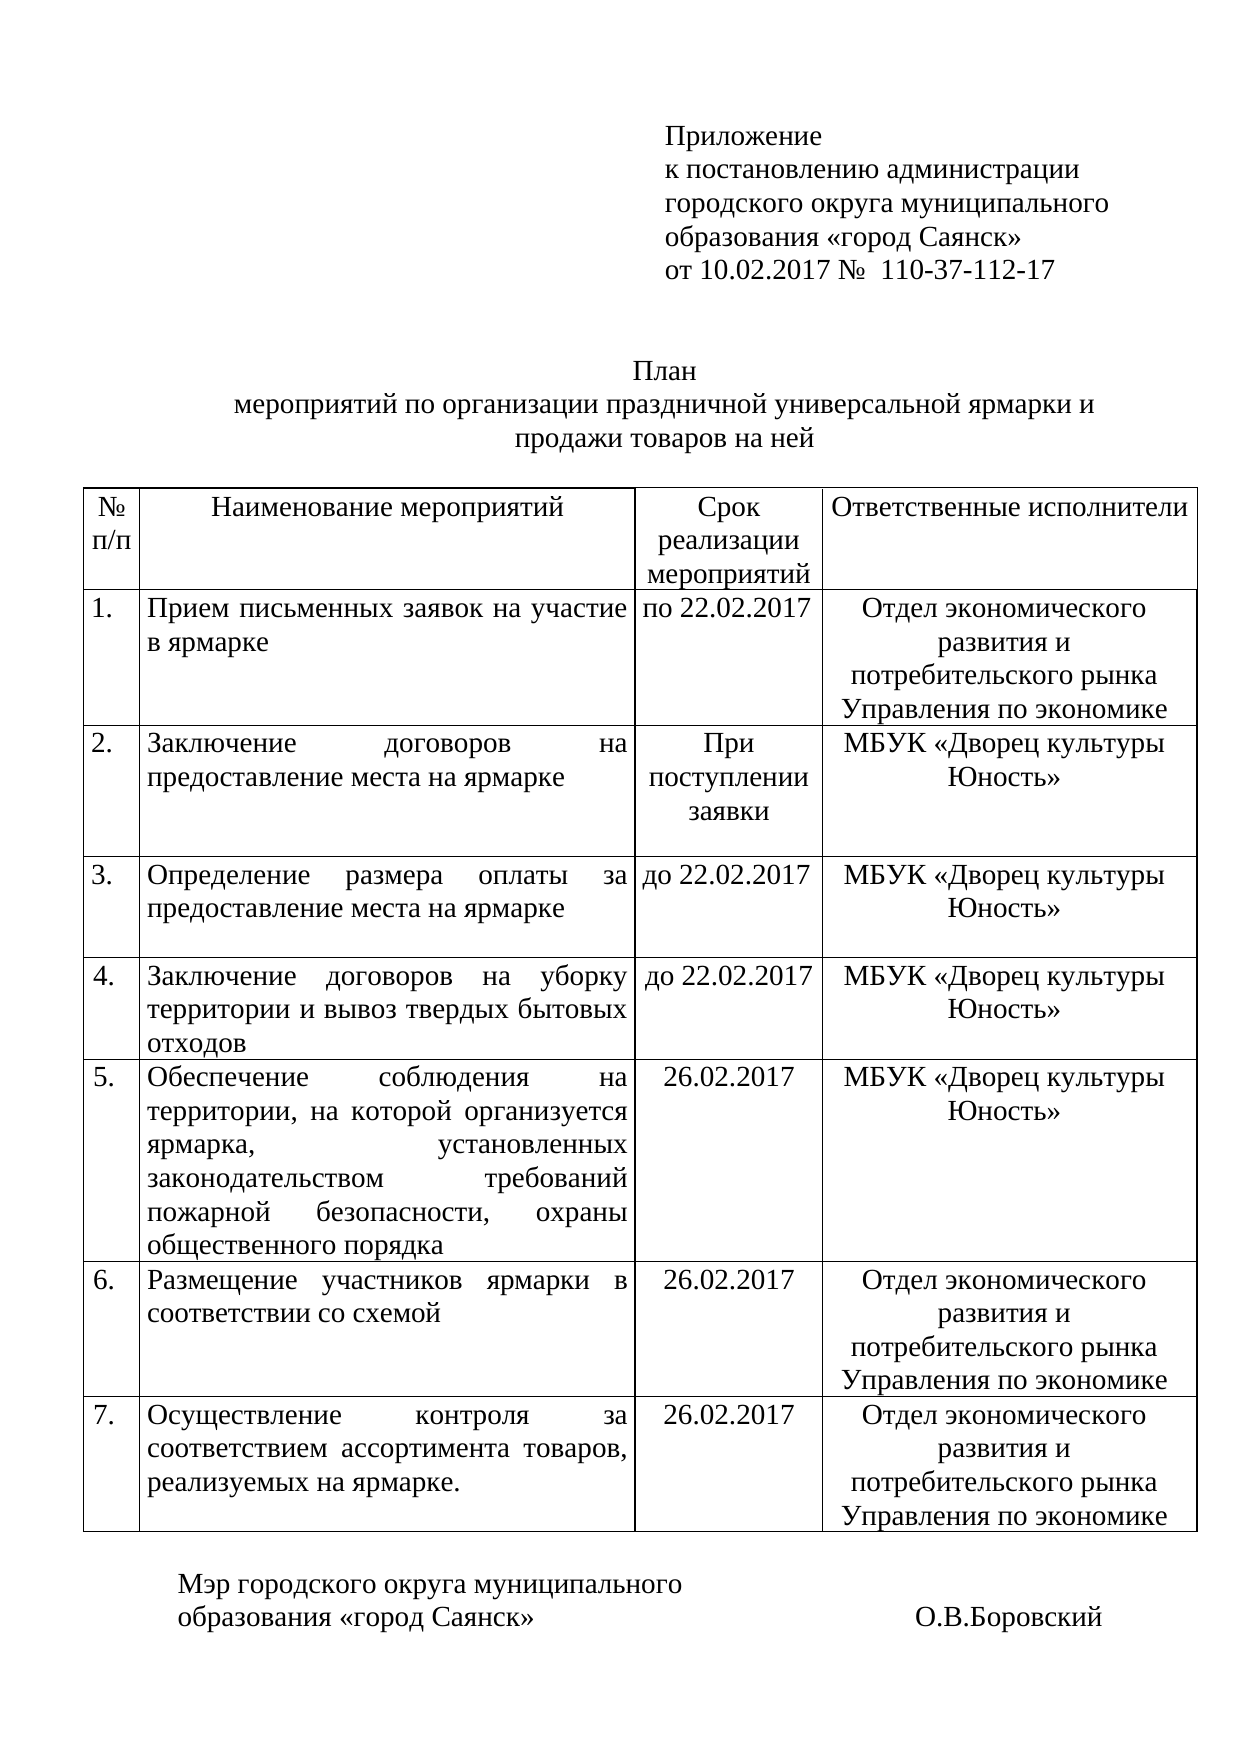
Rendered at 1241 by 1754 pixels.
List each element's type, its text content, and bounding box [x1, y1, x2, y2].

table_cell [84, 1262, 139, 1396]
table_cell Заключение договоров на уборку территории и вывоз твердых бытовых отходов [140, 958, 634, 1058]
table_cell МБУК «Дворец культуры Юность» [823, 958, 1196, 1058]
table_cell МБУК «Дворец культуры Юность» [823, 726, 1196, 856]
text Мэр городского округа муниципального [177, 1566, 1152, 1599]
table_cell Отдел экономического развития и потребительского рынка Управления по экономике [823, 590, 1196, 724]
table_header Ответственные исполнители [823, 488, 1197, 589]
table_cell 26.02.2017 [636, 1397, 822, 1531]
table_header № п/п [84, 489, 139, 589]
table_cell При поступлении заявки [636, 726, 822, 856]
table_cell Размещение участников ярмарки в соответствии со схемой [140, 1262, 634, 1396]
table_cell Прием письменных заявок на участие в ярмарке [140, 590, 634, 724]
table_cell МБУК «Дворец культуры Юность» [823, 857, 1196, 957]
table_cell [84, 1060, 139, 1261]
table_cell [84, 590, 139, 724]
table_cell до 22.02.2017 [636, 857, 822, 957]
text План [177, 353, 1152, 386]
text городского округа муниципального образования «город Саянск» [664, 185, 1152, 252]
text мероприятий по организации праздничной универсальной ярмарки и продажи товаров на ней [177, 386, 1152, 453]
text Приложение [664, 118, 1152, 152]
table_cell до 22.02.2017 [636, 958, 822, 1058]
table_cell Отдел экономического развития и потребительского рынка Управления по экономике [823, 1262, 1196, 1396]
table_cell Обеспечение соблюдения на территории, на которой организуется ярмарка, установленных законодательством требований пожарной безопасности, охраны общественного порядка [140, 1060, 634, 1261]
table_cell 26.02.2017 [636, 1060, 822, 1261]
text к постановлению администрации [664, 152, 1152, 185]
table_cell Осуществление контроля за соответствием ассортимента товаров, реализуемых на ярмарке. [140, 1397, 634, 1531]
text образования «город Саянск» О.В.Боровский [177, 1599, 1152, 1633]
text от 10.02.2017 № 110-37-112-17 [664, 252, 1152, 286]
table_cell Заключение договоров на предоставление места на ярмарке [140, 726, 634, 856]
table_cell [84, 1397, 139, 1531]
table_header Наименование мероприятий [140, 489, 634, 589]
table_cell по 22.02.2017 [636, 590, 822, 724]
table_cell МБУК «Дворец культуры Юность» [823, 1060, 1196, 1261]
table_cell [84, 857, 139, 957]
table_cell [84, 958, 139, 1058]
table_header Срок реализации мероприятий [636, 488, 822, 589]
table_cell Определение размера оплаты за предоставление места на ярмарке [140, 857, 634, 957]
table_cell 26.02.2017 [636, 1262, 822, 1396]
table_cell [84, 726, 139, 856]
table_cell Отдел экономического развития и потребительского рынка Управления по экономике [823, 1397, 1196, 1531]
